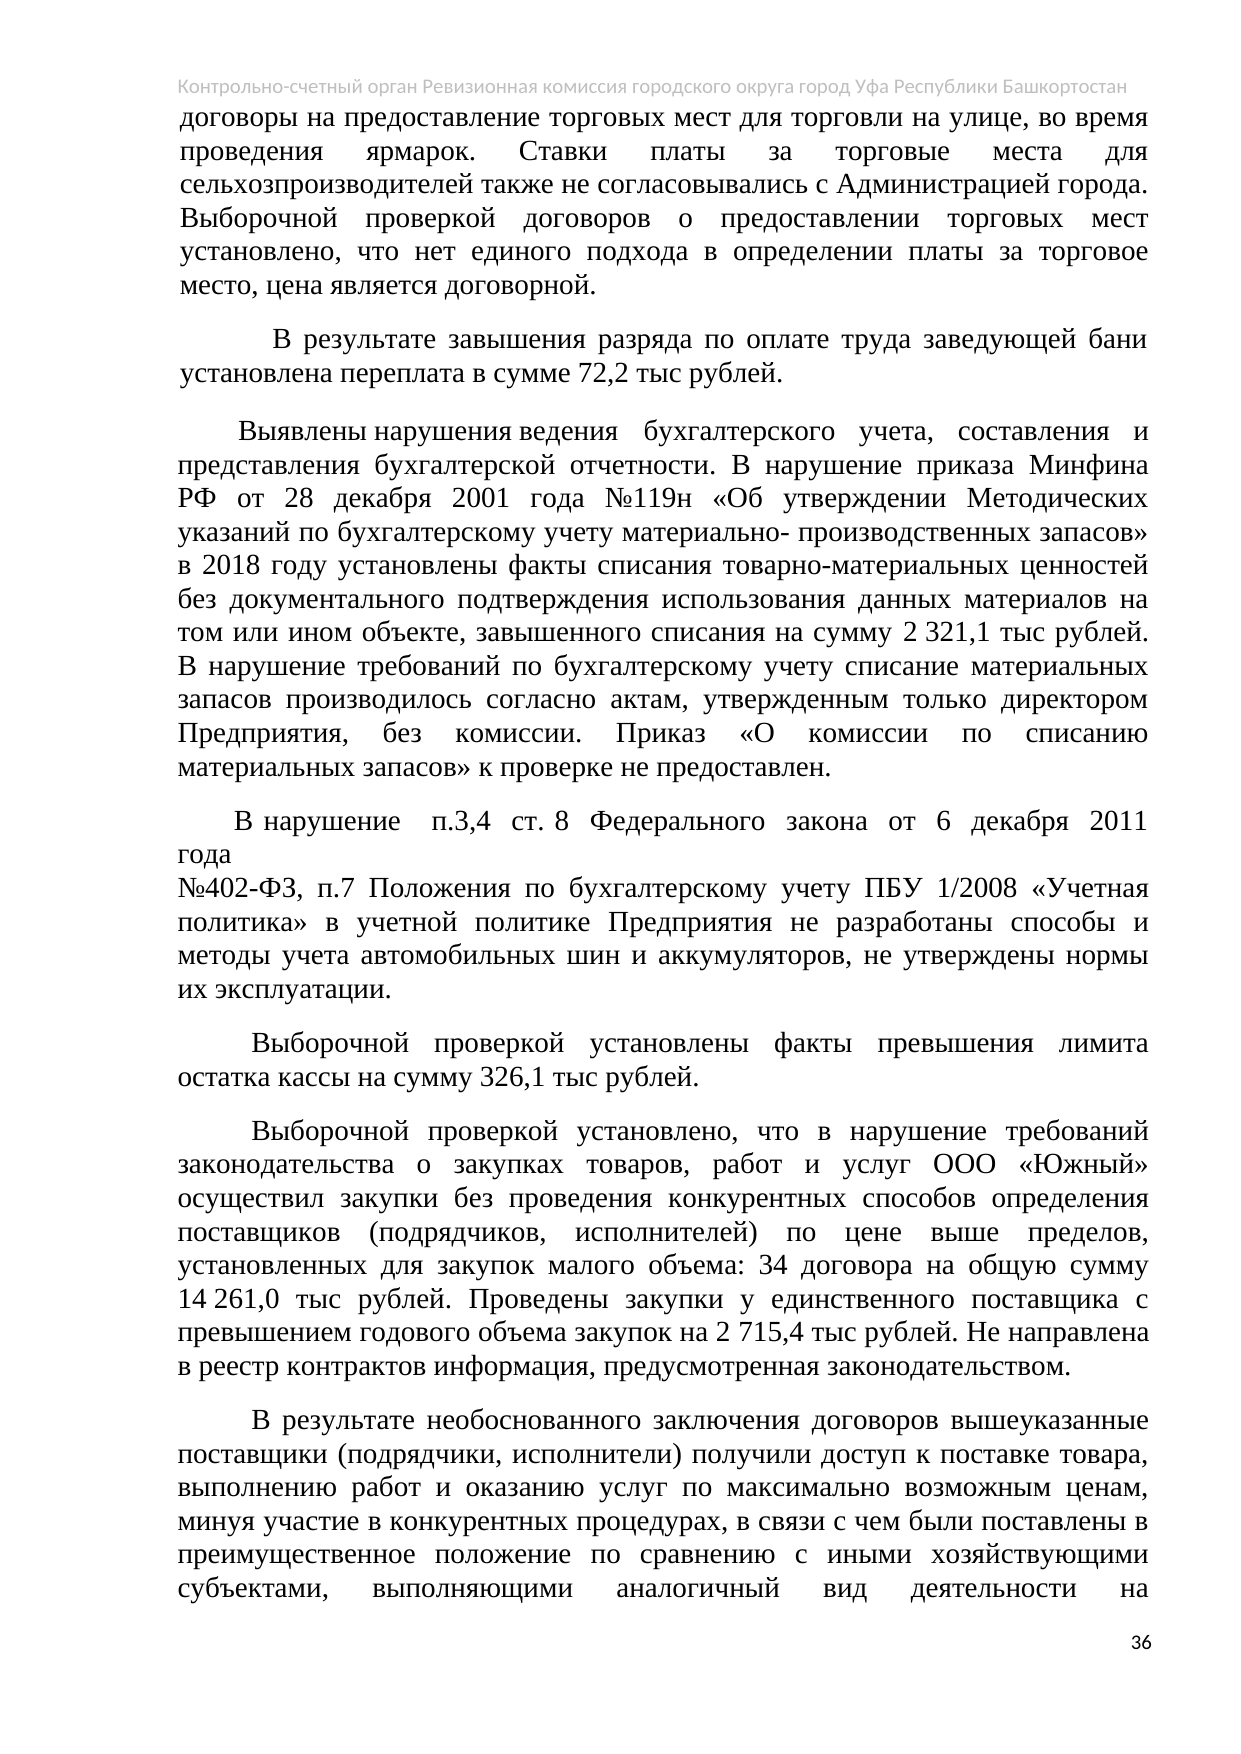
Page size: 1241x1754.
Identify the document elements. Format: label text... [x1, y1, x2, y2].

text Выборочной проверкой установлено, что в нарушение требований законодательства о закупках товаров, работ и услуг ООО «Южный» осуществил закупки без проведения конкурентных способов определения поставщиков (подрядчиков, исполнителей) по цене выше пределов, установленных для закупок малого объема: 34 договора на общую сумму 14 261,0 тыс рублей. Проведены закупки у единственного поставщика с превышением годового объема закупок на 2 715,4 тыс рублей. Не направлена в реестр контрактов информация, предусмотренная законодательством. [177, 1113, 1149, 1381]
text В нарушение п.3,4 ст. 8 Федерального закона от 6 декабря 2011 года [177, 803, 1149, 870]
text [177, 99, 1149, 300]
text №402-ФЗ, п.7 Положения по бухгалтерскому учету ПБУ 1/2008 «Учетная политика» в учетной политике Предприятия не разработаны способы и методы учета автомобильных шин и аккумуляторов, не утверждены нормы их эксплуатации. [177, 870, 1149, 1004]
text Выявлены нарушения ведения бухгалтерского учета, составления и представления бухгалтерской отчетности. В нарушение приказа Минфина РФ от 28 декабря 2001 года №119н «Об утверждении Методических указаний по бухгалтерскому учету материально- производственных запасов» в 2018 году установлены факты списания товарно-материальных ценностей без документального подтверждения использования данных материалов на том или ином объекте, завышенного списания на сумму 2 321,1 тыс рублей. В нарушение требований по бухгалтерскому учету списание материальных запасов производилось согласно актам, утвержденным только директором Предприятия, без комиссии. Приказ «О комиссии по списанию материальных запасов» к проверке не предоставлен. [177, 413, 1149, 782]
text В результате завышения разряда по оплате труда заведующей бани установлена переплата в сумме 72,2 тыс рублей. [177, 321, 1149, 388]
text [177, 1402, 1149, 1603]
text Выборочной проверкой установлены факты превышения лимита остатка кассы на сумму 326,1 тыс рублей. [177, 1025, 1149, 1092]
